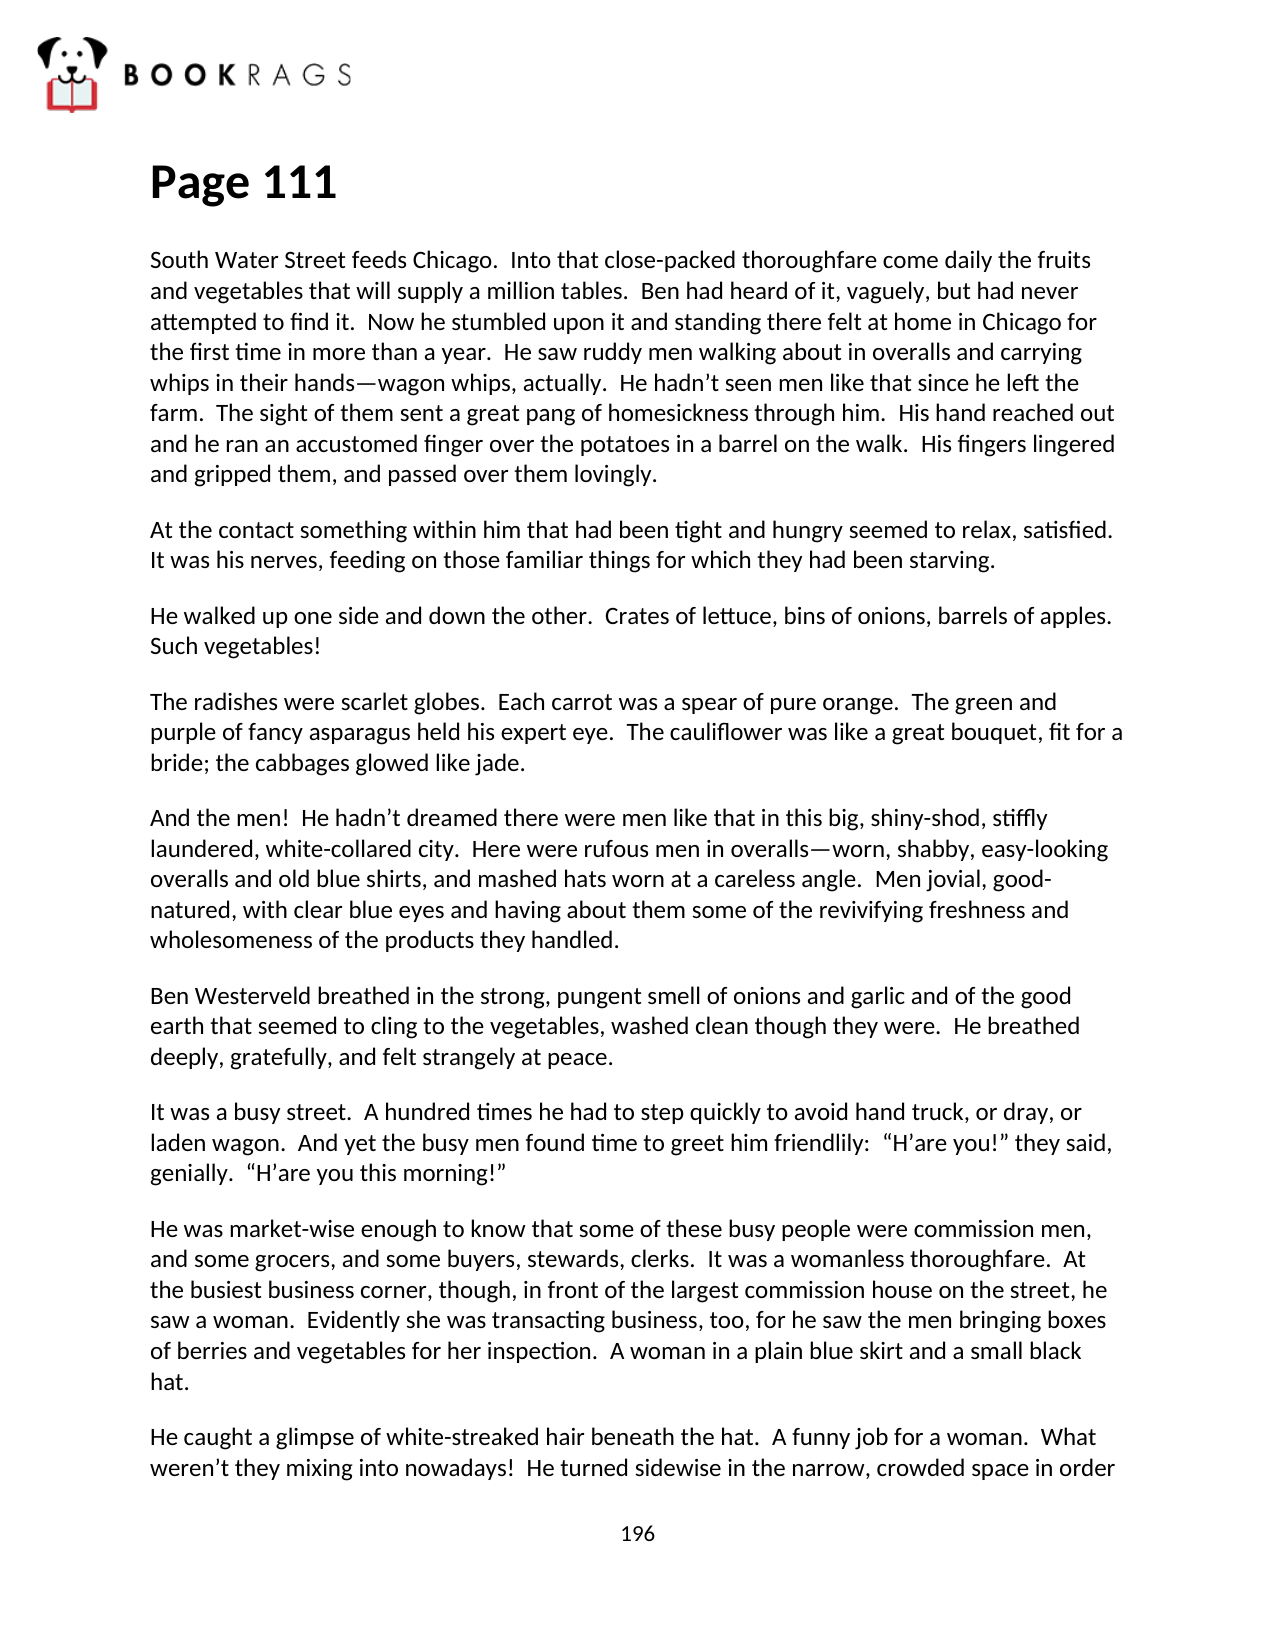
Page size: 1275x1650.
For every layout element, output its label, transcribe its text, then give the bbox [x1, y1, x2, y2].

text South Water Street feeds Chicago. Into that close-packed thoroughfare come daily the fruits and vegetables that will supply a million tables. Ben had heard of it, vaguely, but had never attempted to find it. Now he stumbled upon it and standing there felt at home in Chicago for the first time in more than a year. He saw ruddy men walking about in overalls and carrying whips in their hands—­wagon whips, actually. He hadn’t seen men like that since he left the farm. The sight of them sent a great pang of homesickness through him. His hand reached out and he ran an accustomed finger over the potatoes in a barrel on the walk. His fingers lingered and gripped them, and passed over them lovingly. [150, 244, 1125, 489]
text At the contact something within him that had been tight and hungry seemed to relax, satisfied. It was his nerves, feeding on those familiar things for which they had been starving. [150, 514, 1125, 575]
picture [37, 37, 351, 113]
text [150, 1421, 1125, 1482]
text And the men! He hadn’t dreamed there were men like that in this big, shiny-shod, stiffly laundered, white-collared city. Here were rufous men in overalls—­worn, shabby, easy-looking overalls and old blue shirts, and mashed hats worn at a careless angle. Men jovial, good-natured, with clear blue eyes and having about them some of the revivifying freshness and wholesomeness of the products they handled. [150, 802, 1125, 955]
text The radishes were scarlet globes. Each carrot was a spear of pure orange. The green and purple of fancy asparagus held his expert eye. The cauliflower was like a great bouquet, fit for a bride; the cabbages glowed like jade. [150, 686, 1125, 777]
text He walked up one side and down the other. Crates of lettuce, bins of onions, barrels of apples. Such vegetables! [150, 600, 1125, 661]
text He was market-wise enough to know that some of these busy people were commission men, and some grocers, and some buyers, stewards, clerks. It was a womanless thoroughfare. At the busiest business corner, though, in front of the largest commission house on the street, he saw a woman. Evidently she was transacting business, too, for he saw the men bringing boxes of berries and vegetables for her inspection. A woman in a plain blue skirt and a small black hat. [150, 1213, 1125, 1396]
text Ben Westerveld breathed in the strong, pungent smell of onions and garlic and of the good earth that seemed to cling to the vegetables, washed clean though they were. He breathed deeply, gratefully, and felt strangely at peace. [150, 980, 1125, 1072]
text It was a busy street. A hundred times he had to step quickly to avoid hand truck, or dray, or laden wagon. And yet the busy men found time to greet him friendlily: “H’are you!” they said, genially. “H’are you this morning!” [150, 1097, 1125, 1188]
text Page 111 [150, 150, 1125, 211]
